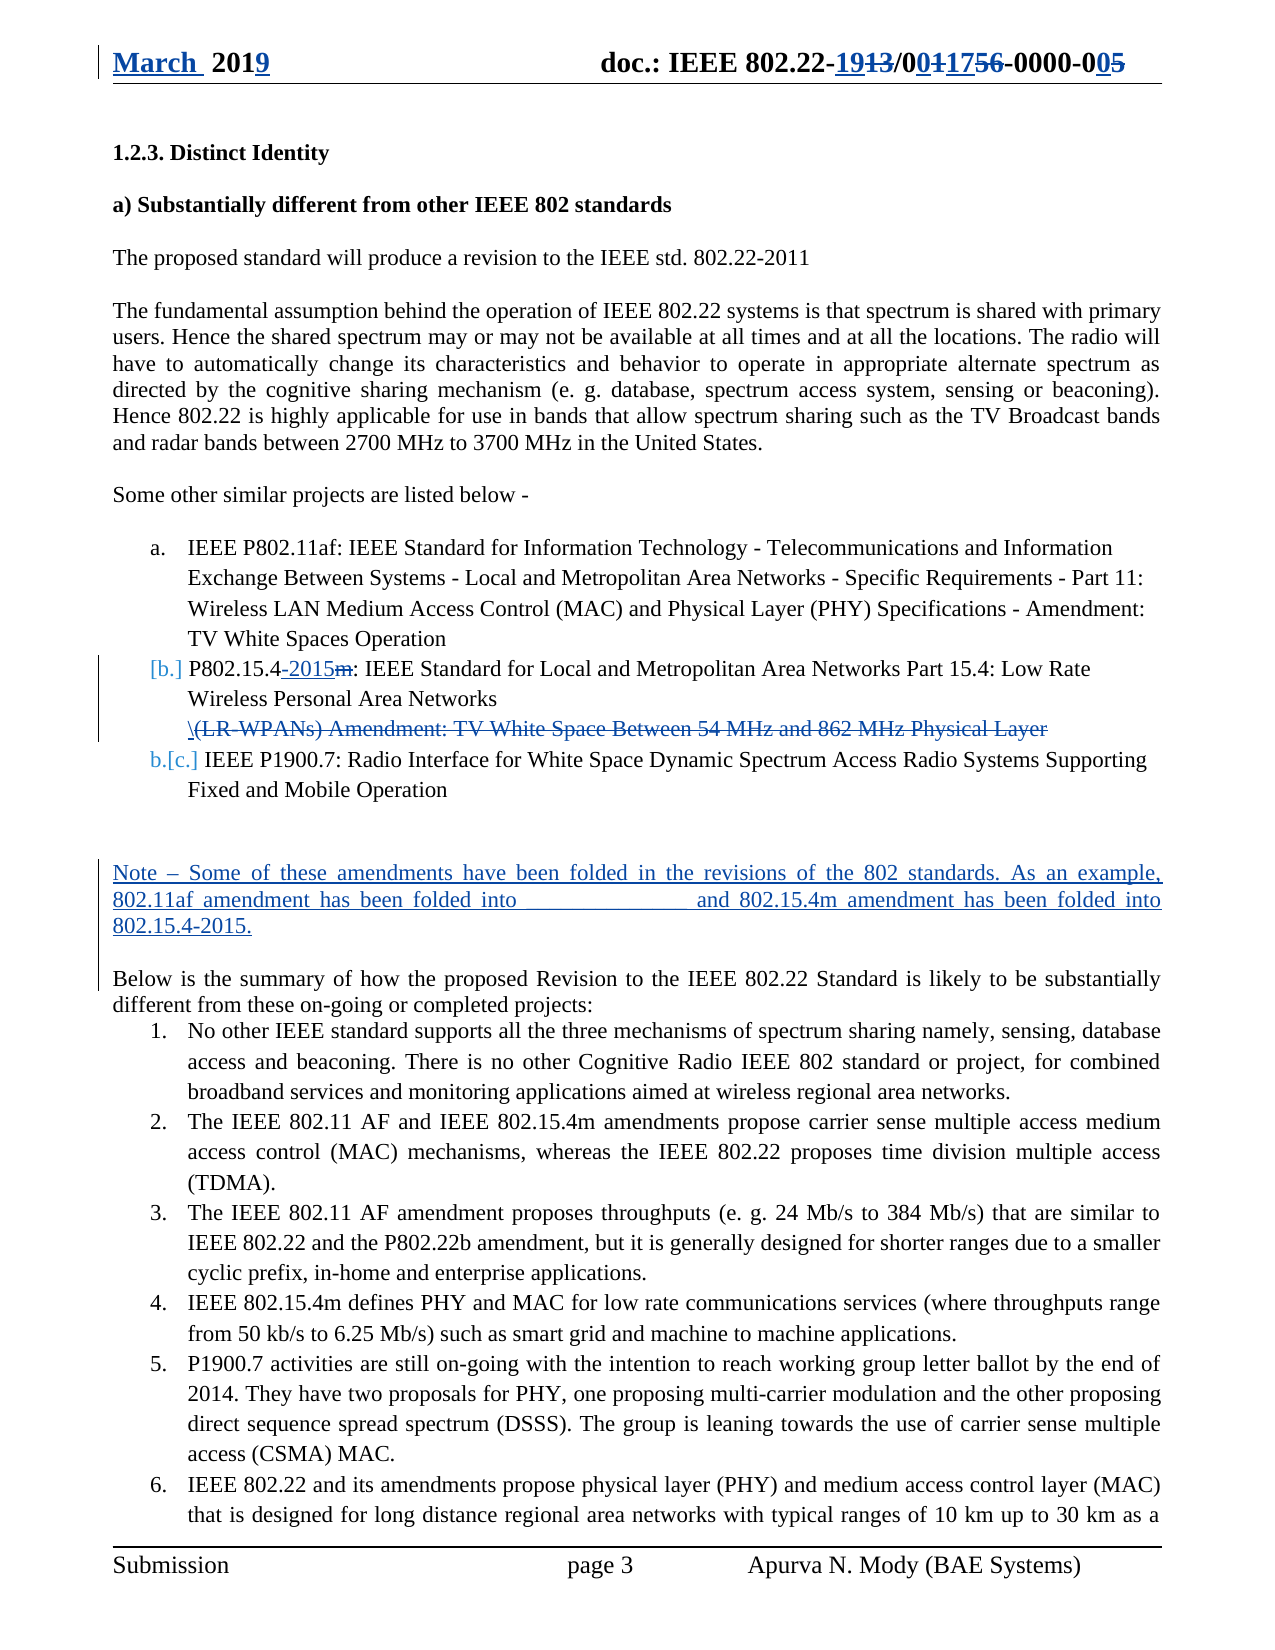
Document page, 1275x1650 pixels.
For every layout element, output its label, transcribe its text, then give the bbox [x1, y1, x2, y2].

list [150, 1471, 1162, 1527]
text The fundamental assumption behind the operation of IEEE 802.22 systems is that spectrum is shared with primary users. Hence the shared spectrum may or may not be available at all times and at all the locations. The radio will have to automatically change its characteristics and behavior to operate in appropriate alternate spectrum as directed by the cognitive sharing mechanism (e. g. database, spectrum access system, sensing or beaconing). Hence 802.22 is highly applicable for use in bands that allow spectrum sharing such as the TV Broadcast bands and radar bands between 2700 MHz to 3700 MHz in the United States. [112, 297, 1162, 455]
list P802.15.4: IEEE Standard for Local and Metropolitan Area Networks Part 15.4: Low Rate Wireless Personal Area Networks [150, 655, 1162, 742]
text 1.2.3. Distinct Identity [112, 139, 1162, 165]
text a) Substantially different from other IEEE 802 standards [112, 192, 1162, 218]
text Some other similar projects are listed below - [112, 481, 1162, 508]
list No other IEEE standard supports all the three mechanisms of spectrum sharing namely, sensing, database access and beaconing. There is no other Cognitive Radio IEEE 802 standard or project, for combined broadband services and monitoring applications aimed at wireless regional area networks. [150, 1017, 1162, 1104]
list The IEEE 802.11 AF and IEEE 802.15.4m amendments propose carrier sense multiple access medium access control (MAC) mechanisms, whereas the IEEE 802.22 proposes time division multiple access (TDMA). [150, 1108, 1162, 1195]
list P1900.7 activities are still on-going with the intention to reach working group letter ballot by the end of 2014. They have two proposals for PHY, one proposing multi-carrier modulation and the other proposing direct sequence spread spectrum (DSSS). The group is leaning towards the use of carrier sense multiple access (CSMA) MAC. [150, 1350, 1162, 1467]
list IEEE P1900.7: Radio Interface for White Space Dynamic Spectrum Access Radio Systems Supporting Fixed and Mobile Operation [150, 746, 1162, 834]
list IEEE 802.15.4m defines PHY and MAC for low rate communications services (where throughputs range from 50 kb/s to 6.25 Mb/s) such as smart grid and machine to machine applications. [150, 1289, 1162, 1346]
list The IEEE 802.11 AF amendment proposes throughputs (e. g. 24 Mb/s to 384 Mb/s) that are similar to IEEE 802.22 and the P802.22b amendment, but it is generally designed for shorter ranges due to a smaller cyclic prefix, in-home and enterprise applications. [150, 1199, 1162, 1286]
text The proposed standard will produce a revision to the IEEE std. 802.22-2011 [112, 244, 1162, 271]
list IEEE P802.11af: IEEE Standard for Information Technology - Telecommunications and Information Exchange Between Systems - Local and Metropolitan Area Networks - Specific Requirements - Part 11: Wireless LAN Medium Access Control (MAC) and Physical Layer (PHY) Specifications - Amendment: TV White Spaces Operation [150, 534, 1162, 651]
text Below is the summary of how the proposed Revision to the IEEE 802.22 Standard is likely to be substantially different from these on-going or completed projects: [112, 965, 1162, 1017]
